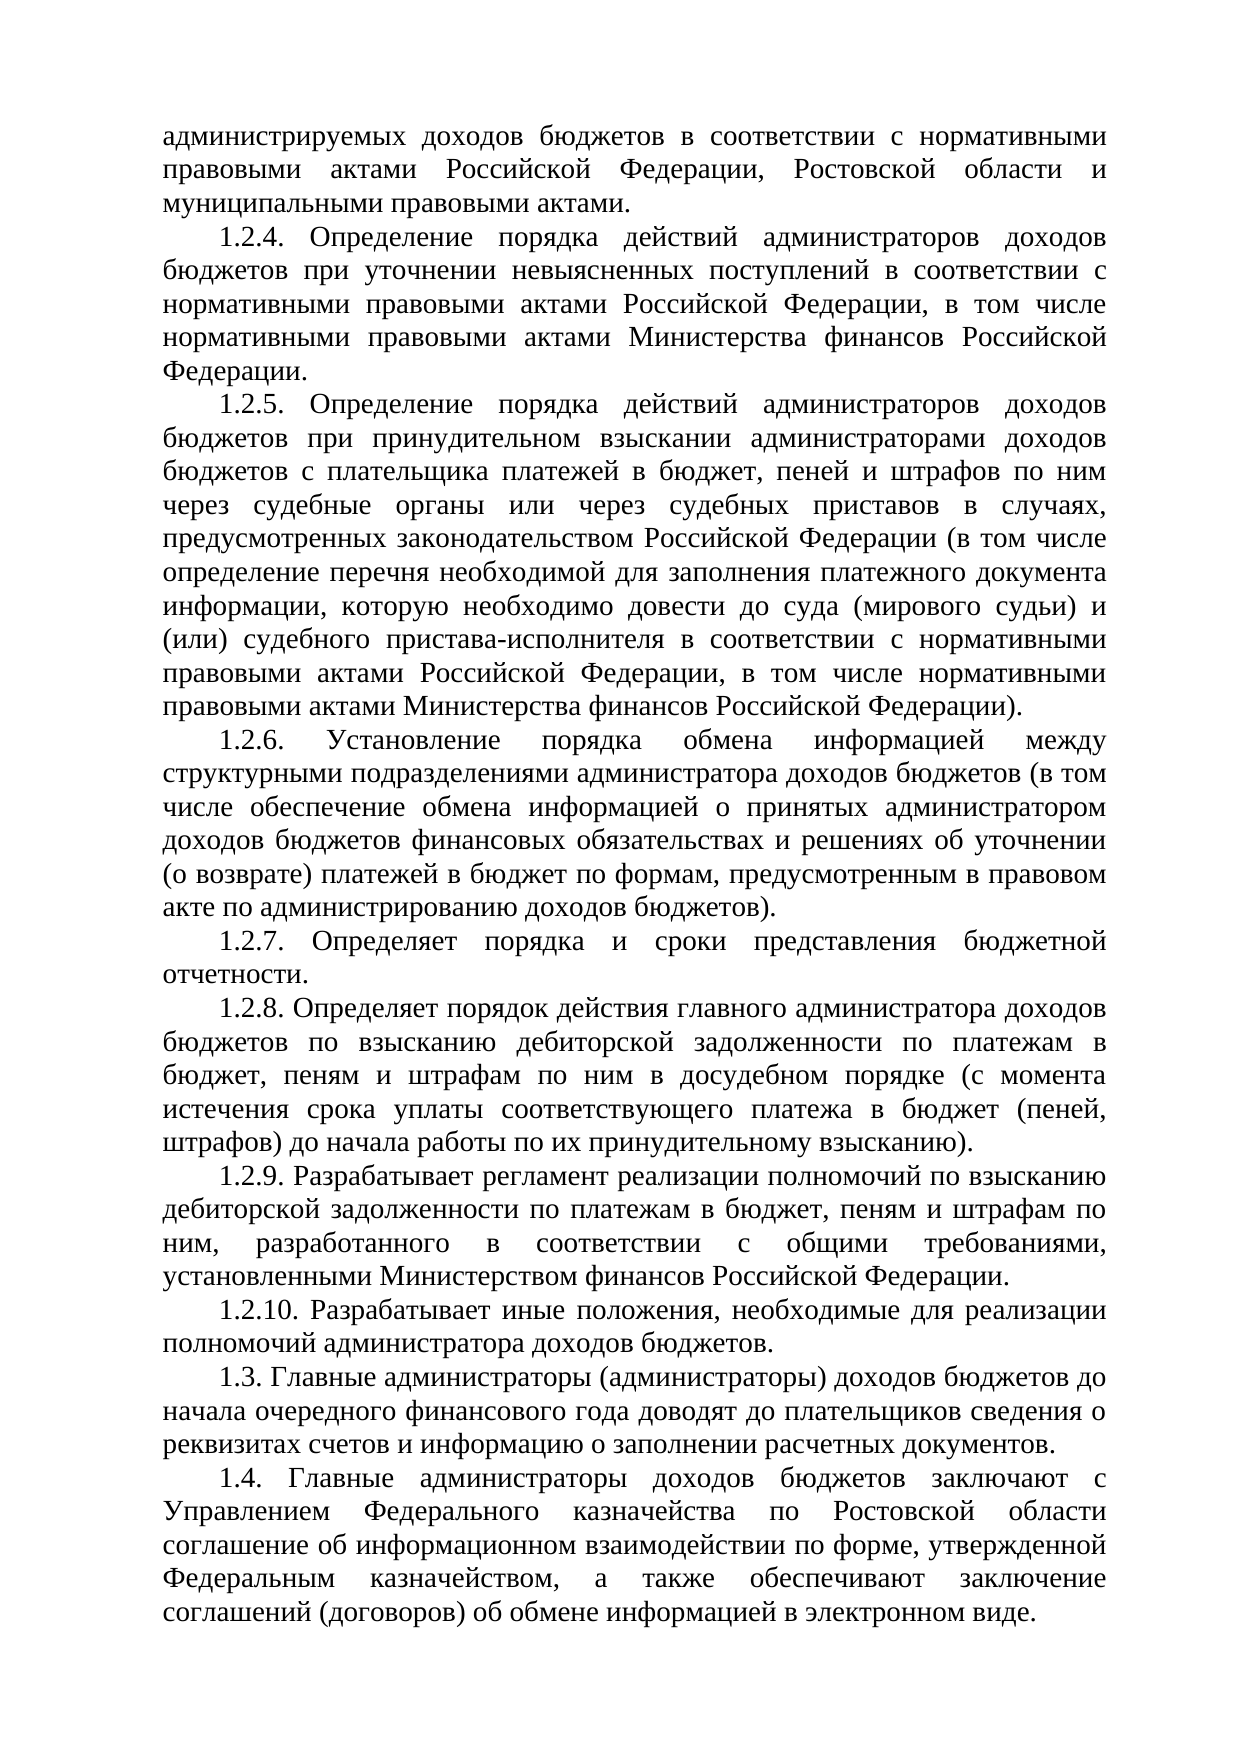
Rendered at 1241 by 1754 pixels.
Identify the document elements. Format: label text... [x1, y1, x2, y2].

text 1.3. Главные администраторы (администраторы) доходов бюджетов до начала очередного финансового года доводят до плательщиков сведения о реквизитах счетов и информацию о заполнении расчетных документов. [162, 1359, 1107, 1460]
text 1.2.5. Определение порядка действий администраторов доходов бюджетов при принудительном взыскании администраторами доходов бюджетов с плательщика платежей в бюджет, пеней и штрафов по ним через судебные органы или через судебных приставов в случаях, предусмотренных законодательством Российской Федерации (в том числе определение перечня необходимой для заполнения платежного документа информации, которую необходимо довести до суда (мирового судьи) и (или) судебного пристава-исполнителя в соответствии с нормативными правовыми актами Российской Федерации, в том числе нормативными правовыми актами Министерства финансов Российской Федерации). [162, 386, 1107, 722]
text 1.4. Главные администраторы доходов бюджетов заключают с Управлением Федерального казначейства по Ростовской области соглашение об информационном взаимодействии по форме, утвержденной Федеральным казначейством, а также обеспечивают заключение соглашений (договоров) об обмене информацией в электронном виде. [162, 1460, 1107, 1627]
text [162, 118, 1107, 219]
text 1.2.7. Определяет порядка и сроки представления бюджетной отчетности. [162, 923, 1107, 990]
text 1.2.6. Установление порядка обмена информацией между структурными подразделениями администратора доходов бюджетов (в том числе обеспечение обмена информацией о принятых администратором доходов бюджетов финансовых обязательствах и решениях об уточнении (о возврате) платежей в бюджет по формам, предусмотренным в правовом акте по администрированию доходов бюджетов). [162, 722, 1107, 923]
text 1.2.4. Определение порядка действий администраторов доходов бюджетов при уточнении невыясненных поступлений в соответствии с нормативными правовыми актами Российской Федерации, в том числе нормативными правовыми актами Министерства финансов Российской Федерации. [162, 219, 1107, 386]
text 1.2.8. Определяет порядок действия главного администратора доходов бюджетов по взысканию дебиторской задолженности по платежам в бюджет, пеням и штрафам по ним в досудебном порядке (с момента истечения срока уплаты соответствующего платежа в бюджет (пеней, штрафов) до начала работы по их принудительному взысканию). [162, 990, 1107, 1158]
text 1.2.9. Разрабатывает регламент реализации полномочий по взысканию дебиторской задолженности по платежам в бюджет, пеням и штрафам по ним, разработанного в соответствии с общими требованиями, установленными Министерством финансов Российской Федерации. [162, 1158, 1107, 1292]
text 1.2.10. Разрабатывает иные положения, необходимые для реализации полномочий администратора доходов бюджетов. [162, 1292, 1107, 1359]
